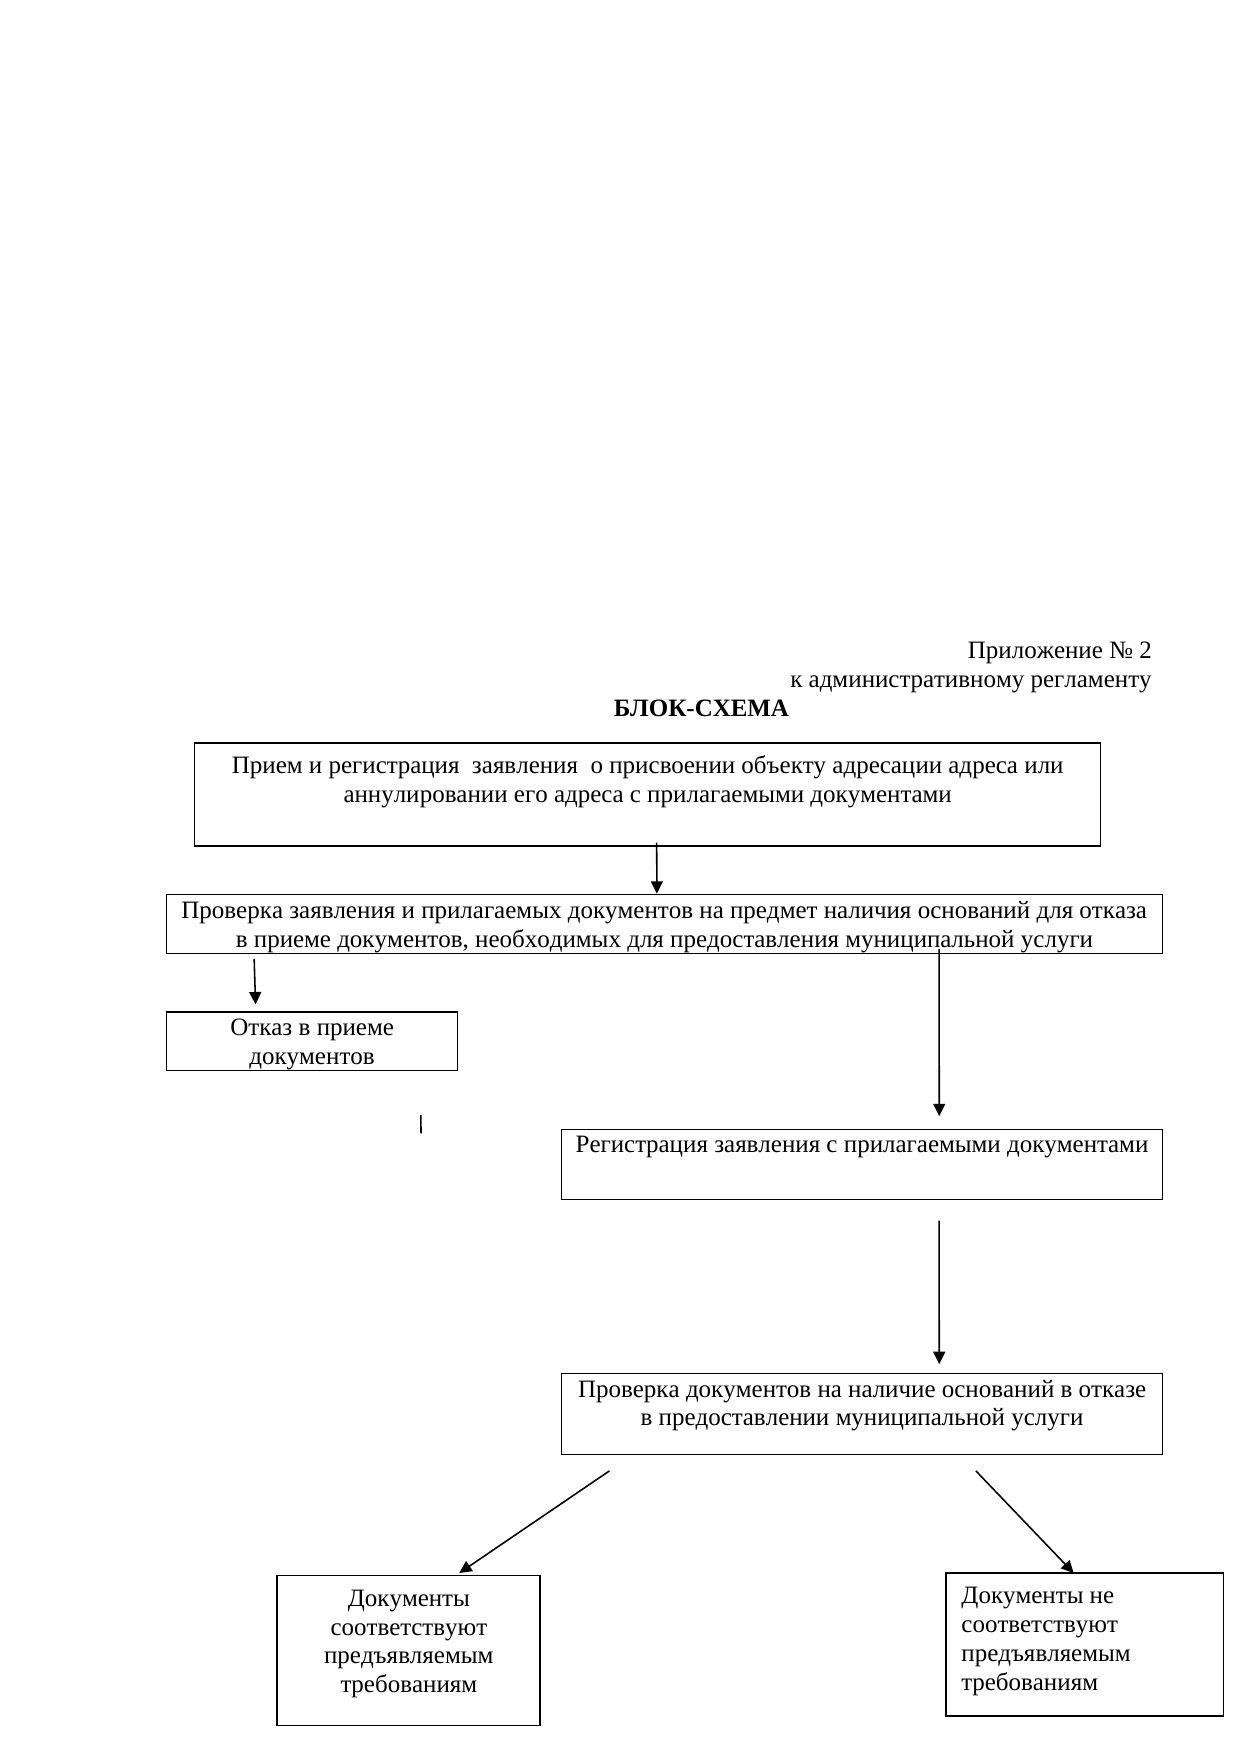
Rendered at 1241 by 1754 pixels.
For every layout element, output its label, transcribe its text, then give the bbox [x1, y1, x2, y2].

text БЛОК-СХЕМА [177, 693, 1152, 722]
text Приложение № 2 [177, 636, 1152, 664]
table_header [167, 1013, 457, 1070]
text к административному регламенту [177, 664, 1152, 693]
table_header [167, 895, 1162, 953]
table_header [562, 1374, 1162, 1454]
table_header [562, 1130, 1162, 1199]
